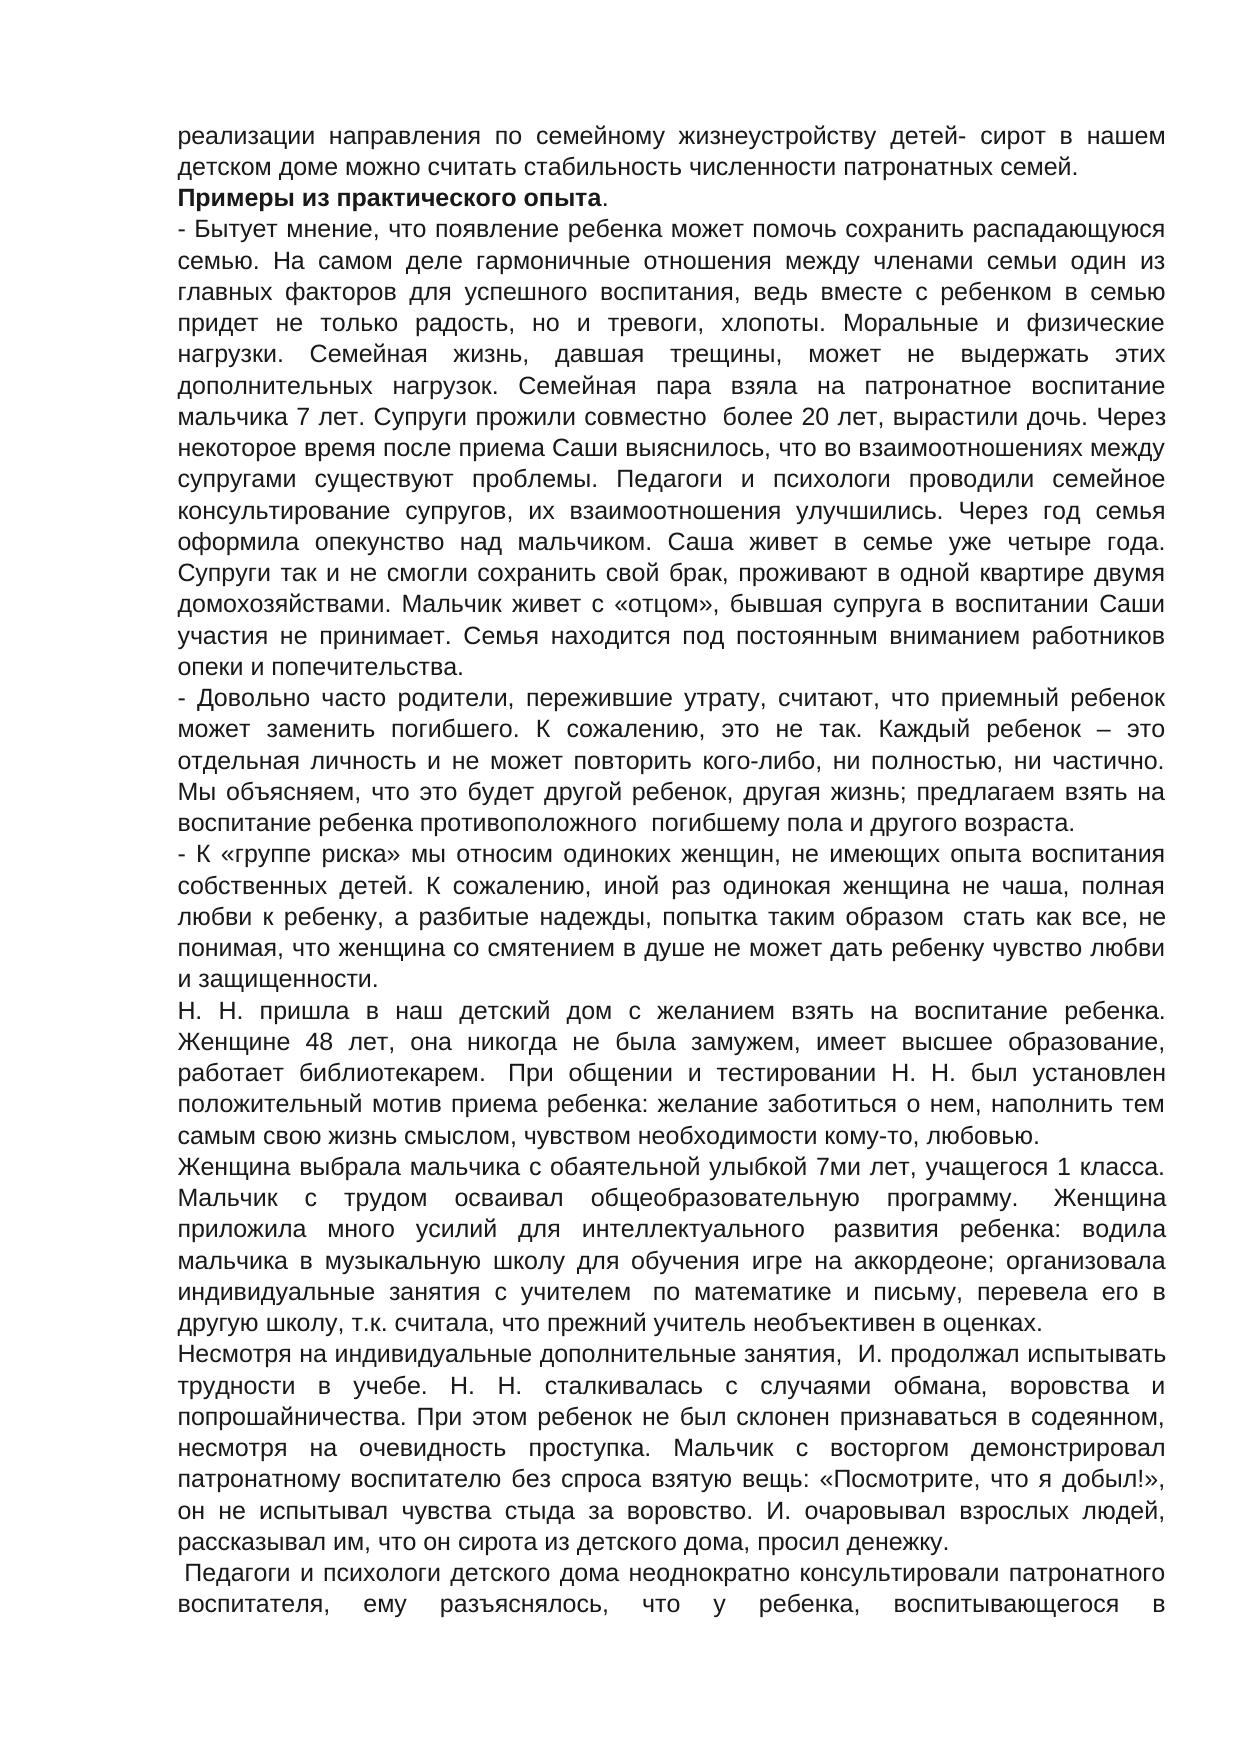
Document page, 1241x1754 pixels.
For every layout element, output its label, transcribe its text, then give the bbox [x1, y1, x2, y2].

text Несмотря на индивидуальные дополнительные занятия, И. продолжал испытывать трудности в учебе. Н. Н. сталкивалась с случаями обмана, воровства и попрошайничества. При этом ребенок не был склонен признаваться в содеянном, несмотря на очевидность проступка. Мальчик с восторгом демонстрировал патронатному воспитателю без спроса взятую вещь: «Посмотрите, что я добыл!», он не испытывал чувства стыда за воровство. И. очаровывал взрослых людей, рассказывал им, что он сирота из детского дома, просил денежку. [177, 1337, 1167, 1556]
text Н. Н. пришла в наш детский дом с желанием взять на воспитание ребенка. Женщине 48 лет, она никогда не была замужем, имеет высшее образование, работает библиотекарем. При общении и тестировании Н. Н. был установлен положительный мотив приема ребенка: желание заботиться о нем, наполнить тем самым свою жизнь смыслом, чувством необходимости кому-то, любовью. [177, 993, 1167, 1149]
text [177, 1556, 1167, 1618]
text Женщина выбрала мальчика с обаятельной улыбкой 7ми лет, учащегося 1 класса. Мальчик с трудом осваивал общеобразовательную программу. Женщина приложила много усилий для интеллектуального развития ребенка: водила мальчика в музыкальную школу для обучения игре на аккордеоне; организовала индивидуальные занятия с учителем по математике и письму, перевела его в другую школу, т.к. считала, что прежний учитель необъективен в оценках. [177, 1149, 1167, 1337]
text - Бытует мнение, что появление ребенка может помочь сохранить распадающуюся семью. На самом деле гармоничные отношения между членами семьи один из главных факторов для успешного воспитания, ведь вместе с ребенком в семью придет не только радость, но и тревоги, хлопоты. Моральные и физические нагрузки. Семейная жизнь, давшая трещины, может не выдержать этих дополнительных нагрузок. Семейная пара взяла на патронатное воспитание мальчика 7 лет. Супруги прожили совместно более 20 лет, вырастили дочь. Через некоторое время после приема Саши выяснилось, что во взаимоотношениях между супругами существуют проблемы. Педагоги и психологи проводили семейное консультирование супругов, их взаимоотношения улучшились. Через год семья оформила опекунство над мальчиком. Саша живет в семье уже четыре года. Супруги так и не смогли сохранить свой брак, проживают в одной квартире двумя домохозяйствами. Мальчик живет с «отцом», бывшая супруга в воспитании Саши участия не принимает. Семья находится под постоянным вниманием работников опеки и попечительства. [177, 212, 1167, 681]
text Примеры из практического опыта. [177, 181, 1167, 212]
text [177, 118, 1167, 181]
text - Довольно часто родители, пережившие утрату, считают, что приемный ребенок может заменить погибшего. К сожалению, это не так. Каждый ребенок – это отдельная личность и не может повторить кого-либо, ни полностью, ни частично. Мы объясняем, что это будет другой ребенок, другая жизнь; предлагаем взять на воспитание ребенка противоположного погибшему пола и другого возраста. [177, 681, 1167, 837]
text - К «группе риска» мы относим одиноких женщин, не имеющих опыта воспитания собственных детей. К сожалению, иной раз одинокая женщина не чаша, полная любви к ребенку, а разбитые надежды, попытка таким образом стать как все, не понимая, что женщина со смятением в душе не может дать ребенку чувство любви и защищенности. [177, 837, 1167, 993]
